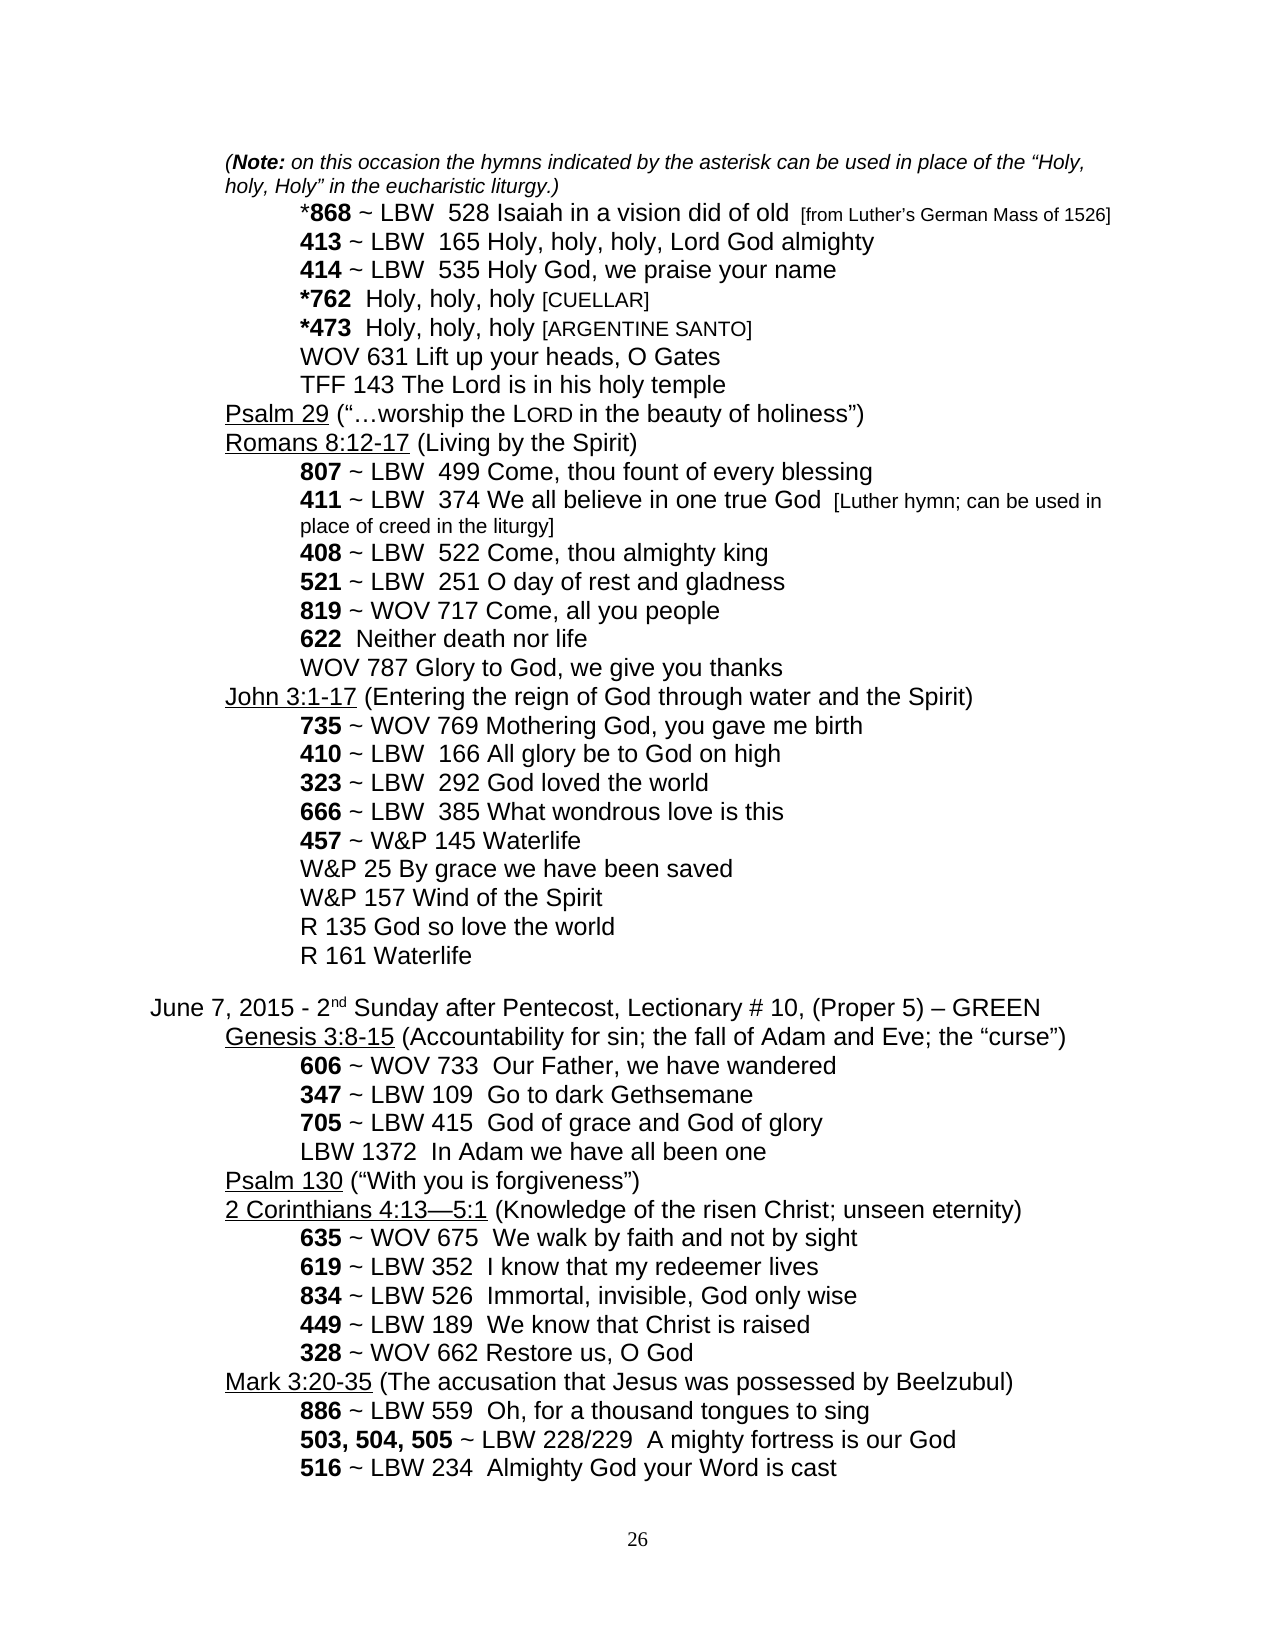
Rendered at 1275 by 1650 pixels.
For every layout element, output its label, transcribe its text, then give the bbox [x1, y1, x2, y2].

list R 161 Waterlife [150, 941, 1125, 969]
list 521 ~ LBW 251 O day of rest and gladness [150, 567, 1125, 596]
text 619 ~ LBW 352 I know that my redeemer lives [225, 1252, 1125, 1281]
list 411 ~ LBW 374 We all believe in one true God [Luther hymn; can be used in place of creed in the liturgy] [300, 485, 1125, 538]
list *868 ~ LBW 528 Isaiah in a vision did of old [from Luther’s German Mass of 1526] [150, 198, 1125, 227]
text 834 ~ LBW 526 Immortal, invisible, God only wise [150, 1281, 1125, 1310]
list 413 ~ LBW 165 Holy, holy, holy, Lord God almighty [150, 227, 1125, 255]
text 328 ~ WOV 662 Restore us, O God [150, 1338, 1125, 1367]
list 819 ~ WOV 717 Come, all you people [150, 596, 1125, 624]
text 635 ~ WOV 675 We walk by faith and not by sight [150, 1223, 1125, 1252]
list (Note: on this occasion the hymns indicated by the asterisk can be used in place of the “Holy, holy, Holy” in the eucharistic liturgy.) [225, 150, 1125, 198]
text 503, 504, 505 ~ LBW 228/229 A mighty fortress is our God [150, 1425, 1125, 1453]
text Mark 3:20-35 (The accusation that Jesus was possessed by Beelzubul) [150, 1367, 1125, 1396]
list 735 ~ WOV 769 Mothering God, you gave me birth [150, 711, 1125, 739]
text Psalm 130 (“With you is forgiveness”) [150, 1166, 1125, 1195]
list WOV 787 Glory to God, we give you thanks [150, 653, 1125, 682]
list *473 Holy, holy, holy [ARGENTINE SANTO] [150, 313, 1125, 342]
text 2 Corinthians 4:13—5:1 (Knowledge of the risen Christ; unseen eternity) [150, 1195, 1125, 1223]
text LBW 372 In Adam we have all been one [225, 1137, 1125, 1166]
list W&P 25 By grace we have been saved [150, 854, 1125, 883]
list Romans 8:12-17 (Living by the Spirit) [150, 428, 1125, 457]
list 414 ~ LBW 535 Holy God, we praise your name [150, 255, 1125, 284]
text 347 ~ LBW 109 Go to dark Gethsemane [150, 1080, 1125, 1108]
list John 3:1-17 (Entering the reign of God through water and the Spirit) [150, 682, 1125, 711]
list TFF 143 The Lord is in his holy temple [150, 370, 1125, 399]
text 705 ~ LBW 415 God of grace and God of glory [150, 1108, 1125, 1137]
list June 7, 2015 - 2nd Sunday after Pentecost, Lectionary # 10, (Proper 5) – GREEN [150, 993, 1125, 1022]
list R 135 God so love the world [150, 912, 1125, 941]
list 323 ~ LBW 292 God loved the world [150, 768, 1125, 797]
text 606 ~ WOV 733 Our Father, we have wandered [150, 1051, 1125, 1080]
list 457 ~ W&P 145 Waterlife [150, 826, 1125, 854]
list WOV 631 Lift up your heads, O Gates [150, 342, 1125, 370]
list *762 Holy, holy, holy [CUELLAR] [150, 284, 1125, 313]
list Psalm 29 (“…worship the LORD in the beauty of holiness”) [150, 399, 1125, 428]
list W&P 157 Wind of the Spirit [150, 883, 1125, 912]
text 516 ~ LBW 234 Almighty God your Word is cast [150, 1453, 1125, 1482]
list 666 ~ LBW 385 What wondrous love is this [150, 797, 1125, 826]
text 449 ~ LBW 189 We know that Christ is raised [150, 1310, 1125, 1338]
list 807 ~ LBW 499 Come, thou fount of every blessing [150, 457, 1125, 485]
list 410 ~ LBW 166 All glory be to God on high [150, 739, 1125, 768]
list Genesis 3:8-15 (Accountability for sin; the fall of Adam and Eve; the “curse”) [150, 1022, 1125, 1051]
text 886 ~ LBW 559 Oh, for a thousand tongues to sing [150, 1396, 1125, 1425]
list 622 Neither death nor life [150, 624, 1125, 653]
list 408 ~ LBW 522 Come, thou almighty king [150, 538, 1125, 567]
